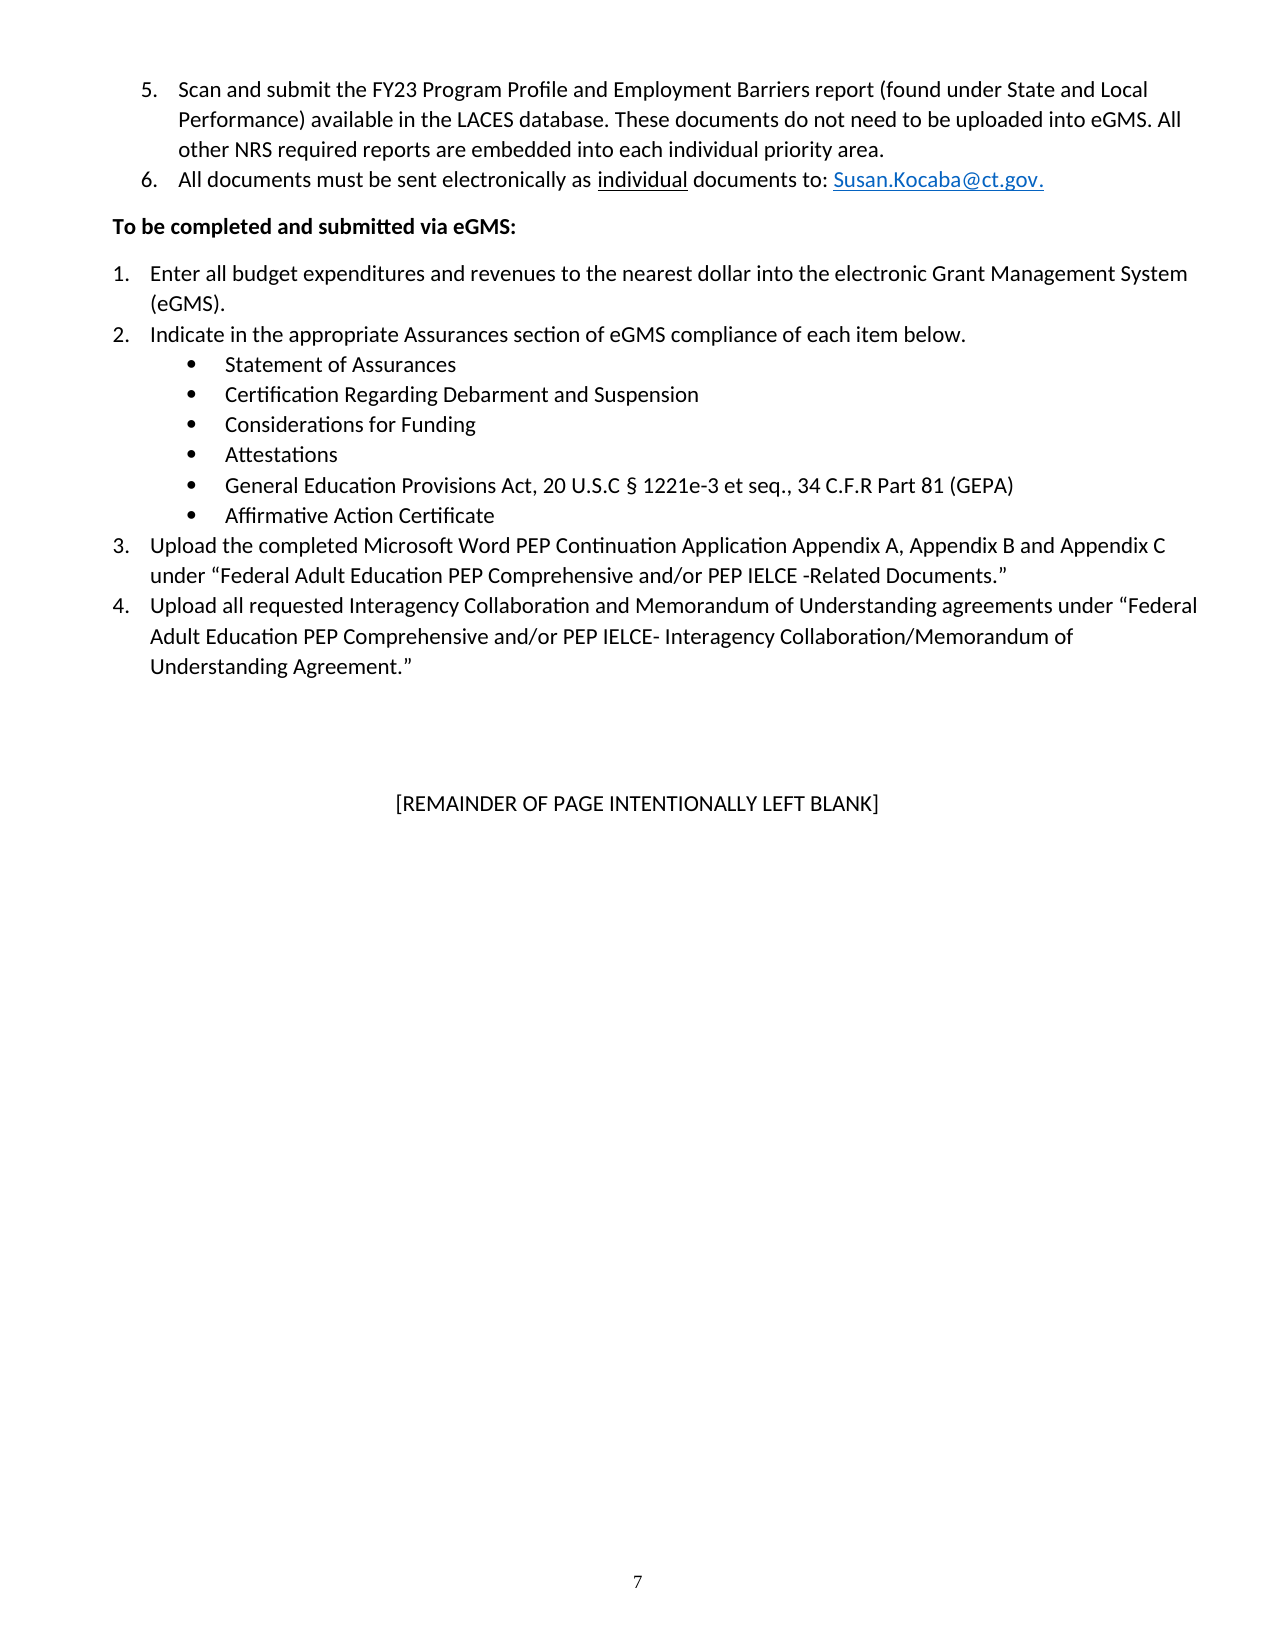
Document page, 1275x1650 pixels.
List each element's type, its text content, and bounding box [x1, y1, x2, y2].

list General Education Provisions Act, 20 U.S.C § 1221e-3 et seq., 34 C.F.R Part 81 (GEPA) [187, 471, 1200, 499]
list Enter all budget expenditures and revenues to the nearest dollar into the electronic Grant Management System (eGMS). [112, 259, 1200, 318]
text To be completed and submitted via eGMS: [112, 212, 1200, 241]
list Upload the completed Microsoft Word PEP Continuation Application Appendix A, Appendix B and Appendix C under “Federal Adult Education PEP Comprehensive and/or PEP IELCE -Related Documents.” [112, 531, 1200, 589]
text [REMAINDER OF PAGE INTENTIONALLY LEFT BLANK] [75, 789, 1200, 818]
list Statement of Assurances [187, 350, 1200, 378]
list Scan and submit the FY23 Program Profile and Employment Barriers report (found under State and Local Performance) available in the LACES database. These documents do not need to be uploaded into eGMS. All other NRS required reports are embedded into each individual priority area. [141, 75, 1200, 163]
list Upload all requested Interagency Collaboration and Memorandum of Understanding agreements under “Federal Adult Education PEP Comprehensive and/or PEP IELCE- Interagency Collaboration/Memorandum of Understanding Agreement.” [112, 592, 1200, 680]
list Indicate in the appropriate Assurances section of eGMS compliance of each item below. [112, 320, 1200, 348]
list All documents must be sent electronically as individual documents to: Susan.Kocaba@ct.gov. [141, 166, 1200, 194]
list Certification Regarding Debarment and Suspension [187, 380, 1200, 408]
list Attestations [187, 441, 1200, 469]
list Affirmative Action Certificate [187, 501, 1200, 529]
list Considerations for Funding [187, 410, 1200, 438]
